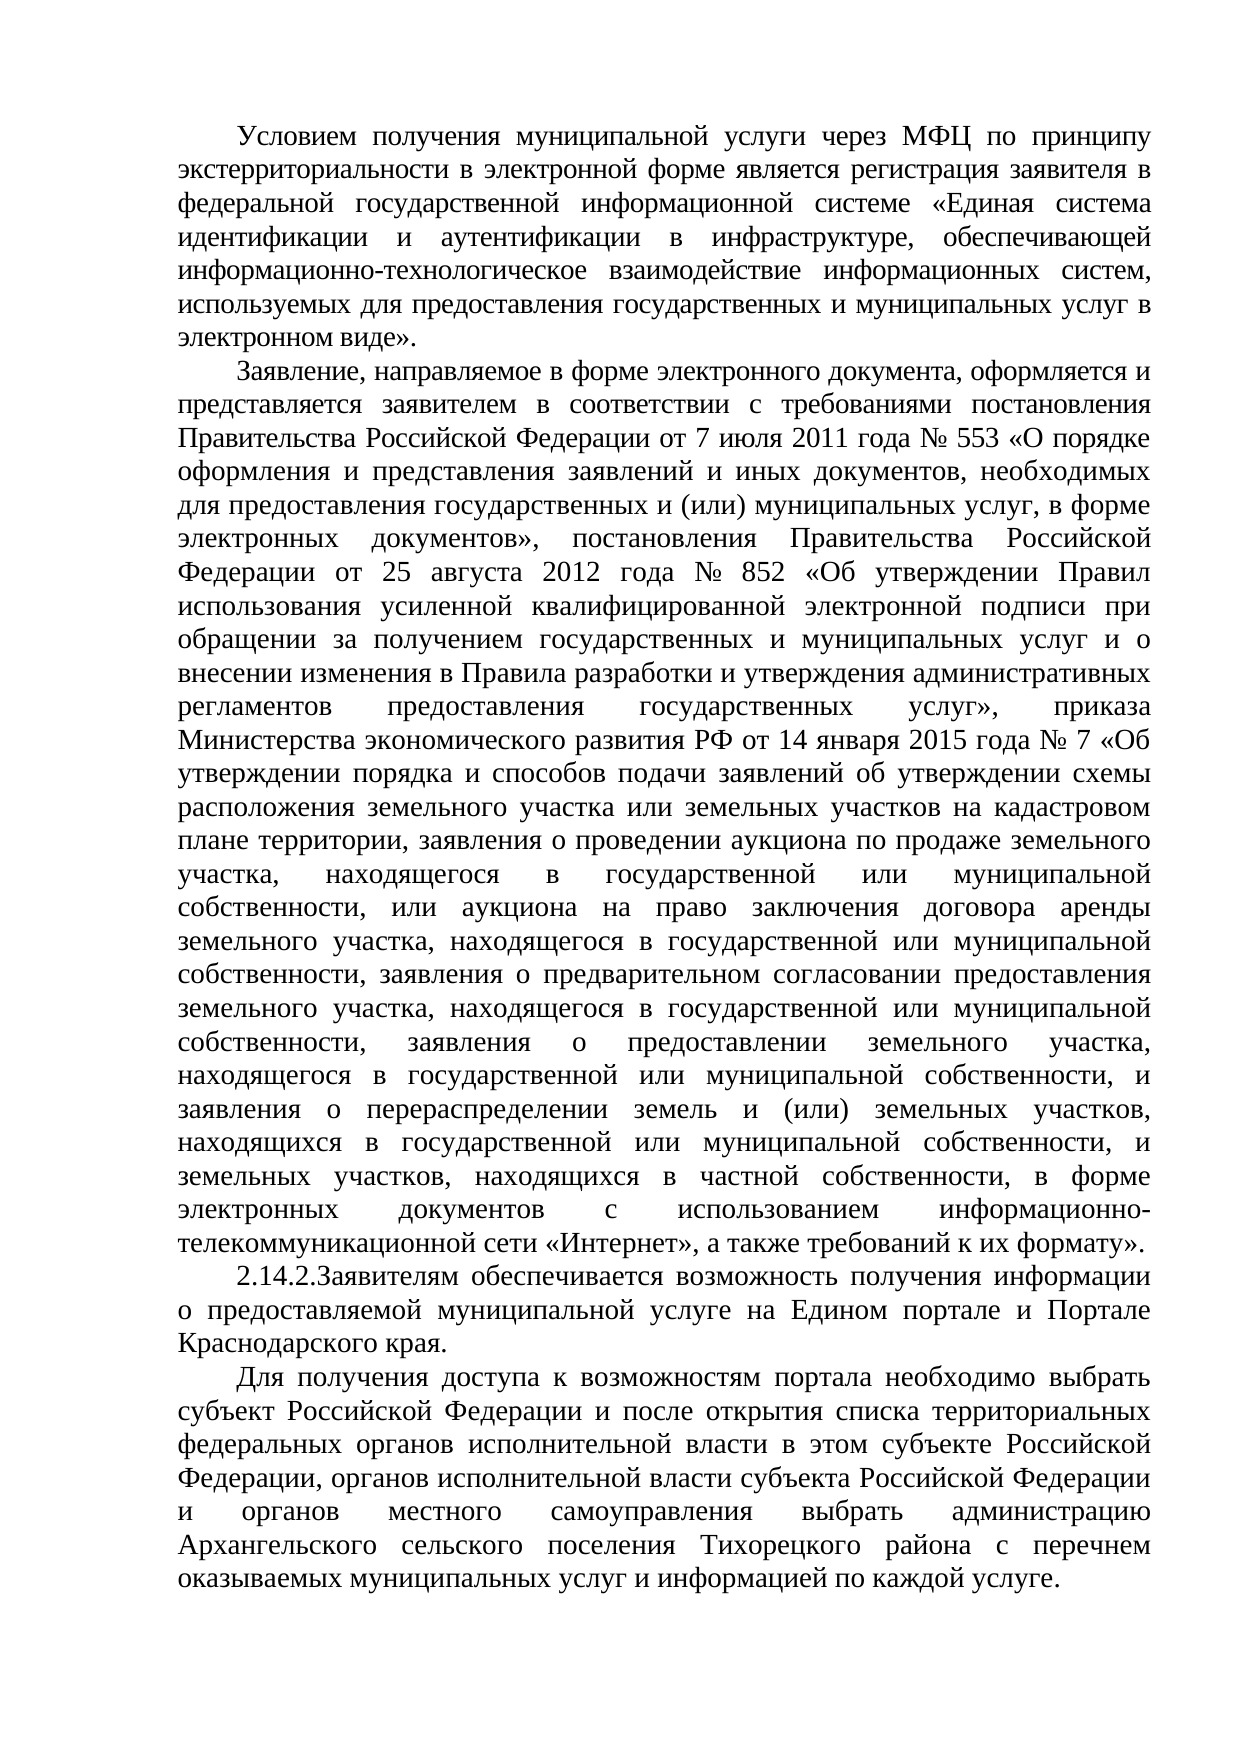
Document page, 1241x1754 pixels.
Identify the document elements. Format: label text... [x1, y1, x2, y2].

text Заявление, направляемое в форме электронного документа, оформляется и представляется заявителем в соответствии с требованиями постановления Правительства Российской Федерации от 7 июля 2011 года № 553 «О порядке оформления и представления заявлений и иных документов, необходимых для предоставления государственных и (или) муниципальных услуг, в форме электронных документов», постановления Правительства Российской Федерации от 25 августа 2012 года № 852 «Об утверждении Правил использования усиленной квалифицированной электронной подписи при обращении за получением государственных и муниципальных услуг и о внесении изменения в Правила разработки и утверждения административных регламентов предоставления государственных услуг», приказа Министерства экономического развития РФ от 14 января 2015 года № 7 «Об утверждении порядка и способов подачи заявлений об утверждении схемы расположения земельного участка или земельных участков на кадастровом плане территории, заявления о проведении аукциона по продаже земельного участка, находящегося в государственной или муниципальной собственности, или аукциона на право заключения договора аренды земельного участка, находящегося в государственной или муниципальной собственности, заявления о предварительном согласовании предоставления земельного участка, находящегося в государственной или муниципальной собственности, заявления о предоставлении земельного участка, находящегося в государственной или муниципальной собственности, и заявления о перераспределении земель и (или) земельных участков, находящихся в государственной или муниципальной собственности, и земельных участков, находящихся в частной собственности, в форме электронных документов с использованием информационно-телекоммуникационной сети «Интернет», а также требований к их формату». [177, 353, 1152, 1258]
text Для получения доступа к возможностям портала необходимо выбрать субъект Российской Федерации и после открытия списка территориальных федеральных органов исполнительной власти в этом субъекте Российской Федерации, органов исполнительной власти субъекта Российской Федерации и органов местного самоуправления выбрать администрацию Архангельского сельского поселения Тихорецкого района с перечнем оказываемых муниципальных услуг и информацией по каждой услуге. [177, 1359, 1152, 1594]
text 2.14.2.Заявителям обеспечивается возможность получения информации о предоставляемой муниципальной услуге на Едином портале и Портале Краснодарского края. [177, 1258, 1152, 1359]
text Условием получения муниципальной услуги через МФЦ по принципу экстерриториальности в электронной форме является регистрация заявителя в федеральной государственной информационной системе «Единая система идентификации и аутентификации в инфраструктуре, обеспечивающей информационно-технологическое взаимодействие информационных систем, используемых для предоставления государственных и муниципальных услуг в электронном виде». [177, 118, 1152, 353]
